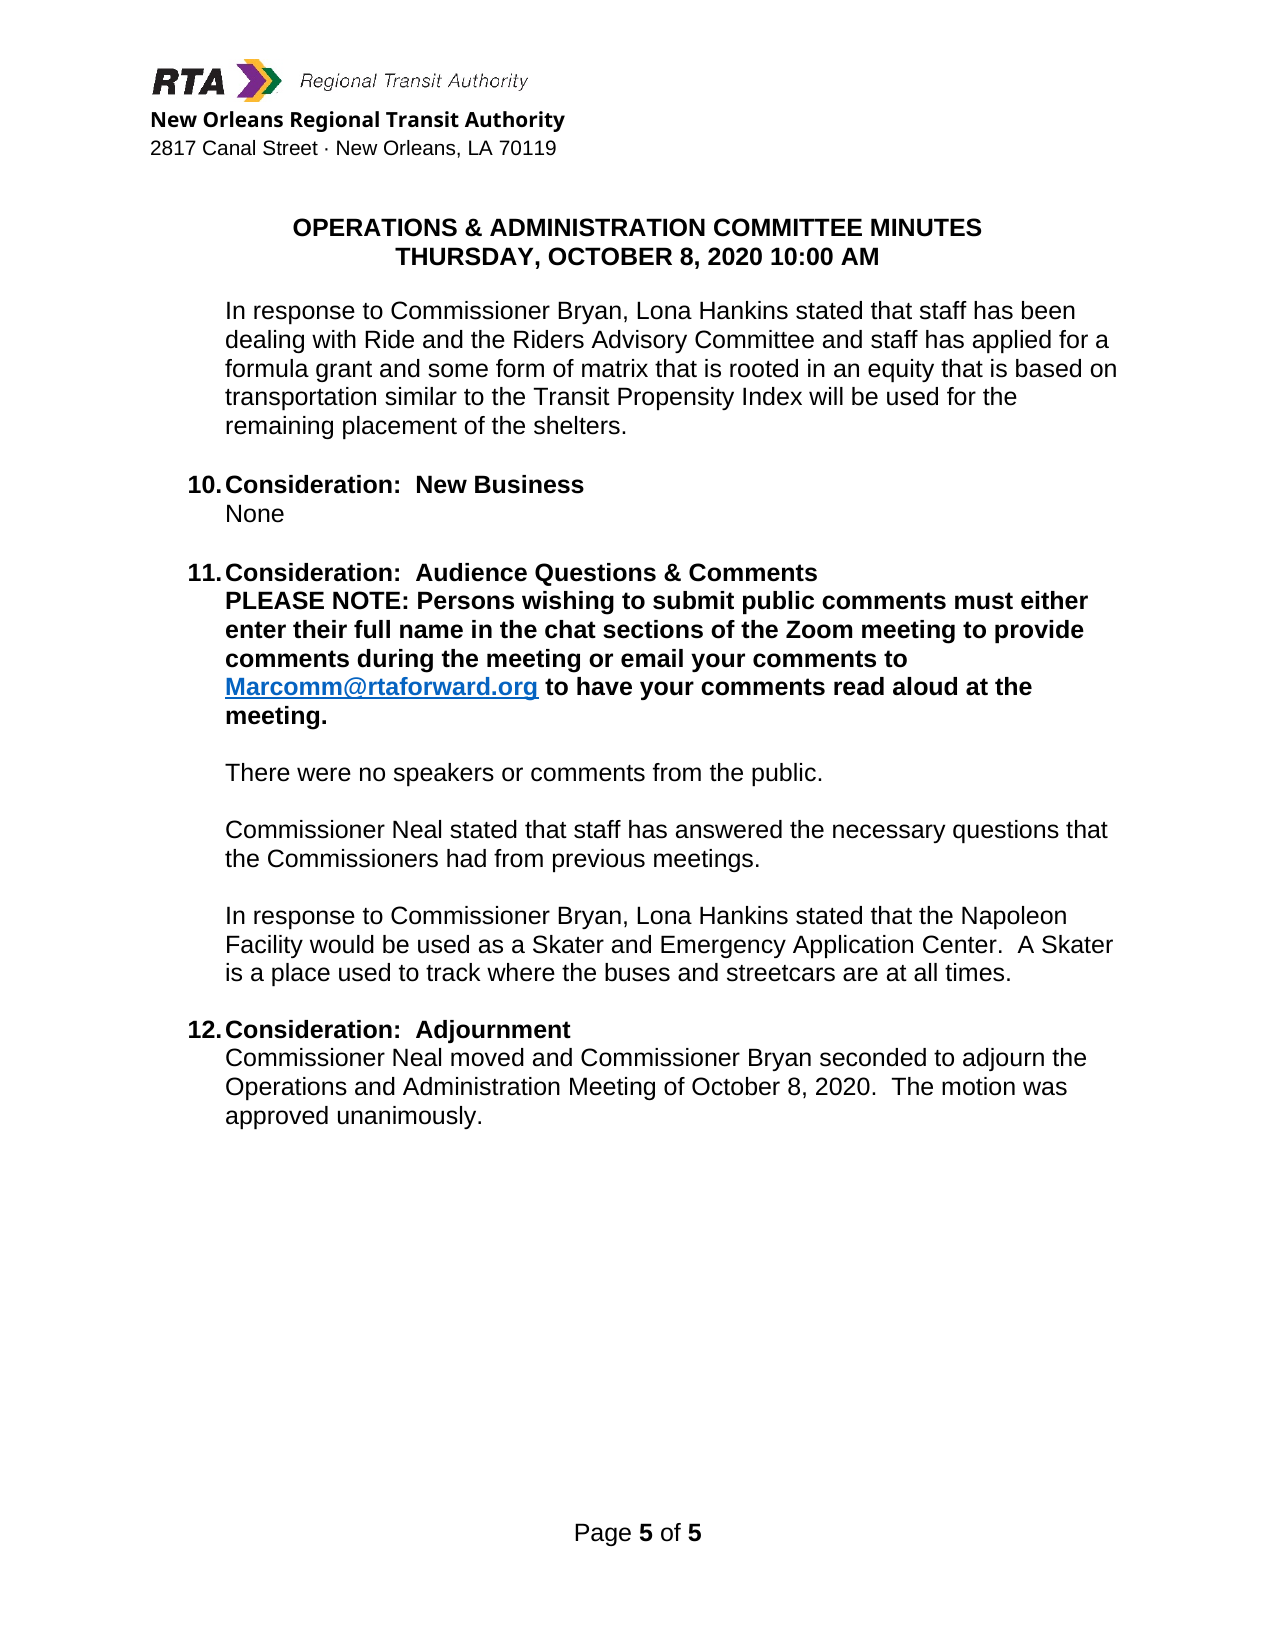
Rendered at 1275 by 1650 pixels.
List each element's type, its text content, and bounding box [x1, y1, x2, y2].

list None [225, 499, 1125, 528]
list In response to Commissioner Bryan, Lona Hankins stated that staff has been dealing with Ride and the Riders Advisory Committee and staff has applied for a formula grant and some form of matrix that is rooted in an equity that is based on transportation similar to the Transit Propensity Index will be used for the remaining placement of the shelters. [225, 297, 1125, 439]
list Consideration: Audience Questions & Comments [187, 559, 1125, 587]
list Commissioner Neal moved and Commissioner Bryan seconded to adjourn the Operations and Administration Meeting of October 8, 2020. The motion was approved unanimously. [225, 1044, 1125, 1129]
list There were no speakers or comments from the public. [225, 758, 1125, 787]
list In response to Commissioner Bryan, Lona Hankins stated that the Napoleon Facility would be used as a Skater and Emergency Application Center. A Skater is a place used to track where the buses and streetcars are at all times. [225, 901, 1125, 987]
picture [151, 59, 529, 102]
list Consideration: New Business [187, 470, 1125, 499]
list Commissioner Neal stated that staff has answered the necessary questions that the Commissioners had from previous meetings. [225, 816, 1125, 873]
list PLEASE NOTE: Persons wishing to submit public comments must either enter their full name in the chat sections of the Zoom meeting to provide comments during the meeting or email your comments to Marcomm@rtaforward.org to have your comments read aloud at the meeting. [225, 587, 1125, 730]
list Consideration: Adjournment [187, 1016, 1125, 1044]
